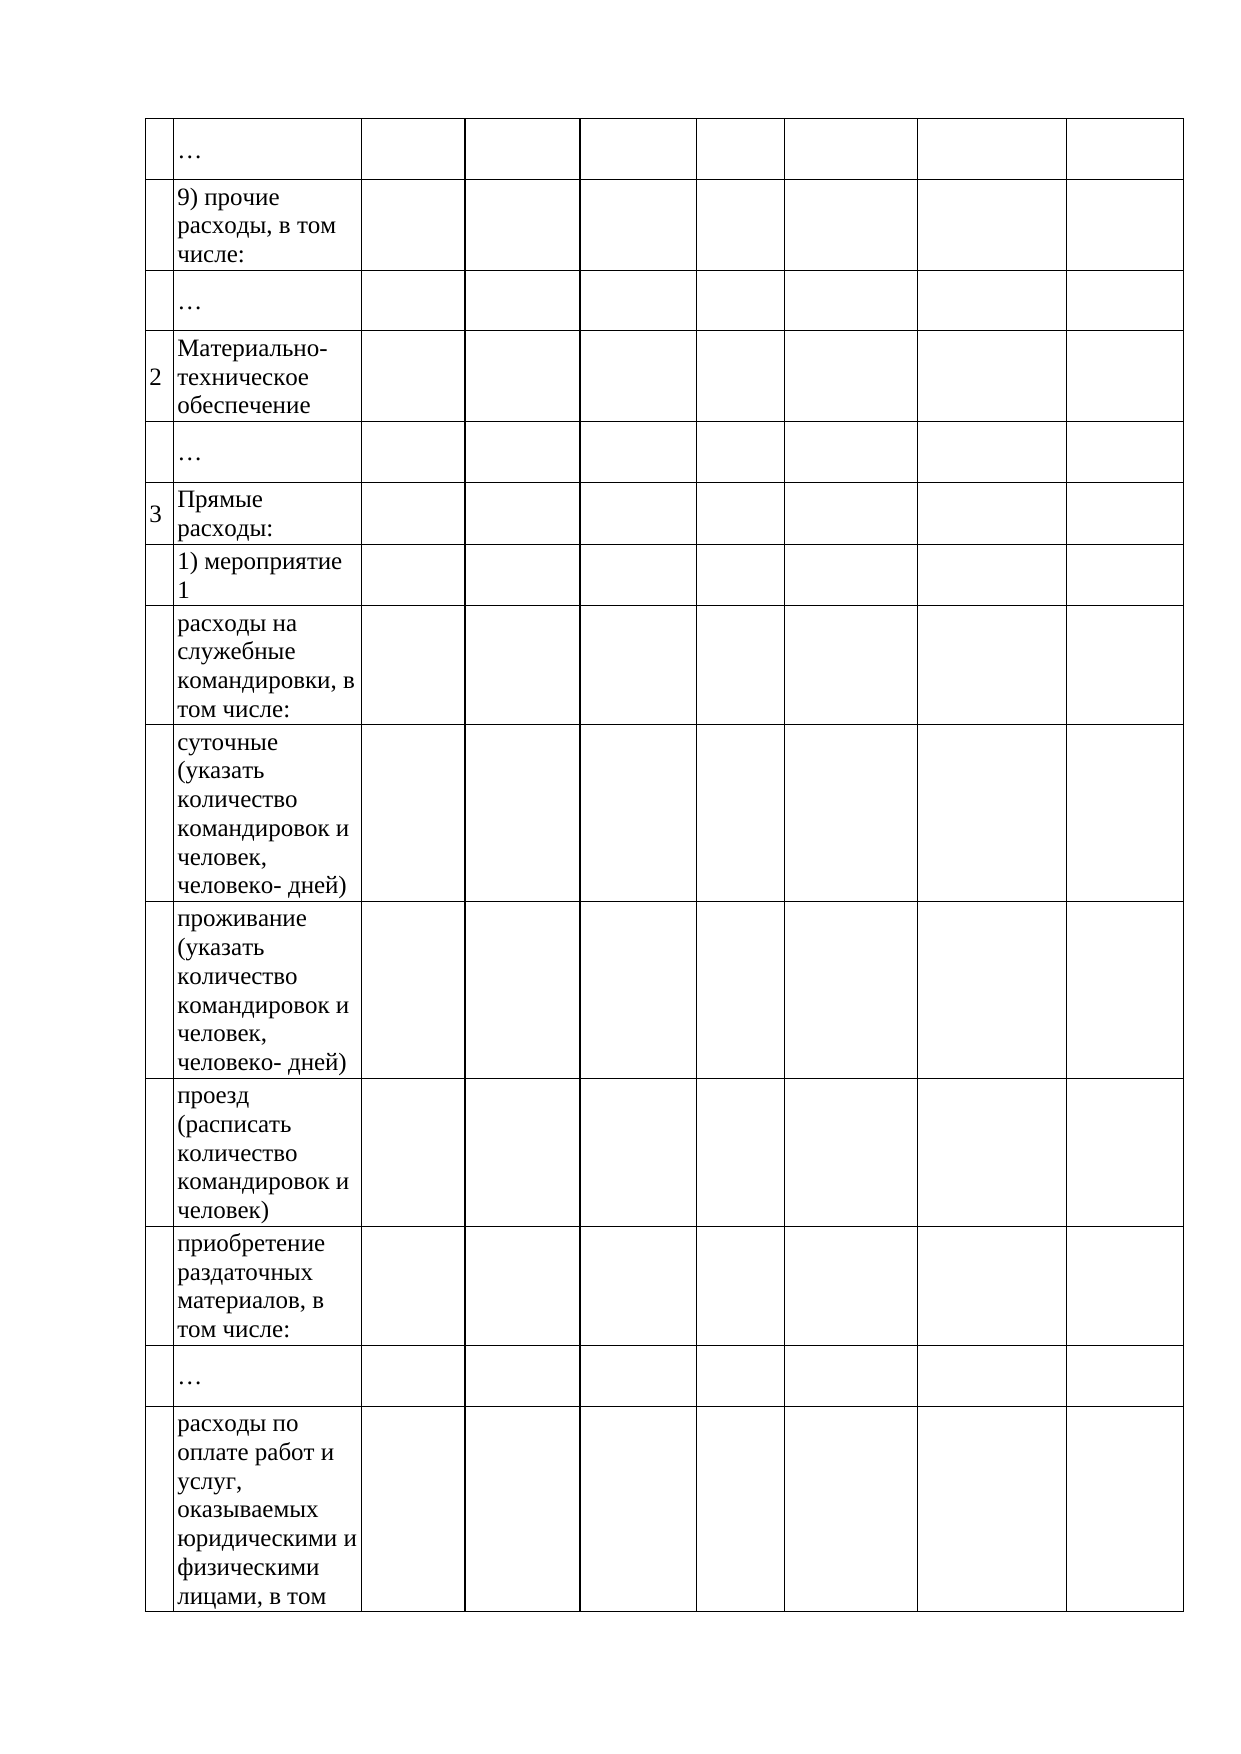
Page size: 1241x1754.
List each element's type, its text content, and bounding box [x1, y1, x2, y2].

table_cell [697, 119, 784, 179]
table_cell [785, 725, 917, 901]
table_cell [146, 119, 173, 179]
table_cell [581, 271, 696, 330]
table_cell [1067, 545, 1183, 605]
table_cell [581, 1346, 696, 1406]
table_cell Прямые расходы: [174, 483, 361, 543]
table_cell [918, 180, 1066, 269]
table_cell [466, 483, 579, 543]
table_cell [1067, 271, 1183, 330]
table_cell [146, 725, 173, 901]
table_cell [785, 1079, 917, 1226]
table_cell [785, 180, 917, 269]
table_cell … [174, 119, 361, 179]
table_cell [785, 902, 917, 1078]
table_cell [362, 331, 464, 421]
table_cell [1067, 1346, 1183, 1406]
table_cell [1067, 119, 1183, 179]
table_cell [1067, 483, 1183, 543]
table_cell [362, 606, 464, 724]
table_cell [581, 180, 696, 269]
table_cell [466, 1346, 579, 1406]
table_cell [466, 1079, 579, 1226]
table_cell [697, 606, 784, 724]
table_cell [785, 1227, 917, 1345]
table_cell [1067, 606, 1183, 724]
table_cell [581, 1227, 696, 1345]
table_cell [697, 902, 784, 1078]
table_cell [581, 331, 696, 421]
table_cell [362, 1227, 464, 1345]
table_cell [1067, 180, 1183, 269]
table_cell [918, 725, 1066, 901]
table_cell [1067, 331, 1183, 421]
table_cell [1067, 725, 1183, 901]
table_cell [785, 606, 917, 724]
table_cell приобретение раздаточных материалов, в том числе: [174, 1227, 361, 1345]
table_cell [581, 545, 696, 605]
table_cell [362, 1407, 464, 1611]
table_cell [918, 1079, 1066, 1226]
table_cell [1067, 902, 1183, 1078]
table_cell [697, 1346, 784, 1406]
table_cell [697, 483, 784, 543]
table_cell [146, 422, 173, 482]
table_cell [581, 483, 696, 543]
table_cell [918, 119, 1066, 179]
table_cell [146, 545, 173, 605]
table_cell [697, 331, 784, 421]
table_cell [362, 271, 464, 330]
table_cell [785, 271, 917, 330]
table_cell [146, 1079, 173, 1226]
table_cell [146, 902, 173, 1078]
table_cell [1067, 1407, 1183, 1611]
table_cell [466, 422, 579, 482]
table_cell [466, 271, 579, 330]
table_cell [466, 606, 579, 724]
table_cell [918, 1346, 1066, 1406]
table_cell [581, 902, 696, 1078]
table_cell [362, 1346, 464, 1406]
table_cell [697, 1227, 784, 1345]
table_cell [146, 1227, 173, 1345]
table_cell [146, 1346, 173, 1406]
table_cell [697, 725, 784, 901]
table_cell [697, 180, 784, 269]
table_cell [918, 1407, 1066, 1611]
table_cell [918, 483, 1066, 543]
table_cell [785, 483, 917, 543]
table_cell [918, 422, 1066, 482]
table_cell 3 [146, 483, 173, 543]
table_cell [785, 1346, 917, 1406]
table_cell [581, 1079, 696, 1226]
table_cell [918, 1227, 1066, 1345]
table_cell [785, 331, 917, 421]
table_cell [1067, 1079, 1183, 1226]
table_cell [362, 1079, 464, 1226]
table_cell [362, 119, 464, 179]
table_cell [697, 422, 784, 482]
table_cell [697, 1407, 784, 1611]
table_cell [1067, 422, 1183, 482]
table_cell [362, 725, 464, 901]
table_cell … [174, 422, 361, 482]
table_cell 1) мероприятие 1 [174, 545, 361, 605]
table_cell [697, 545, 784, 605]
table_cell … [174, 271, 361, 330]
table_cell [146, 606, 173, 724]
table_cell [362, 180, 464, 269]
table_cell суточные (указать количество командировок и человек, человеко- дней) [174, 725, 361, 901]
table_cell [785, 545, 917, 605]
table_cell расходы на служебные командировки, в том числе: [174, 606, 361, 724]
table_cell [362, 545, 464, 605]
table_cell [697, 271, 784, 330]
table_cell [466, 902, 579, 1078]
table_cell [581, 1407, 696, 1611]
table_cell [362, 902, 464, 1078]
table_cell проезд (расписать количество командировок и человек) [174, 1079, 361, 1226]
table_cell [918, 331, 1066, 421]
table_cell [581, 606, 696, 724]
table_cell проживание (указать количество командировок и человек, человеко- дней) [174, 902, 361, 1078]
table_cell [466, 545, 579, 605]
table_cell [466, 331, 579, 421]
table_cell [581, 119, 696, 179]
table_cell … [174, 1346, 361, 1406]
table_cell [785, 119, 917, 179]
table_cell [918, 606, 1066, 724]
table_cell [1067, 1227, 1183, 1345]
table_cell [362, 422, 464, 482]
table_cell 9) прочие расходы, в том числе: [174, 180, 361, 269]
table_cell [581, 422, 696, 482]
table_cell [697, 1079, 784, 1226]
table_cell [174, 1407, 361, 1611]
table_cell [918, 271, 1066, 330]
table_cell [466, 1227, 579, 1345]
table_cell [785, 1407, 917, 1611]
table_cell [581, 725, 696, 901]
table_cell Материально-техническое обеспечение [174, 331, 361, 421]
table_cell [785, 422, 917, 482]
table_cell [146, 180, 173, 269]
table_cell [146, 1407, 173, 1611]
table_cell [466, 180, 579, 269]
table_cell [146, 271, 173, 330]
table_cell [918, 545, 1066, 605]
table_cell [466, 1407, 579, 1611]
table_cell [466, 119, 579, 179]
table_cell [466, 725, 579, 901]
table_cell [918, 902, 1066, 1078]
table_cell [362, 483, 464, 543]
table_cell 2 [146, 331, 173, 421]
